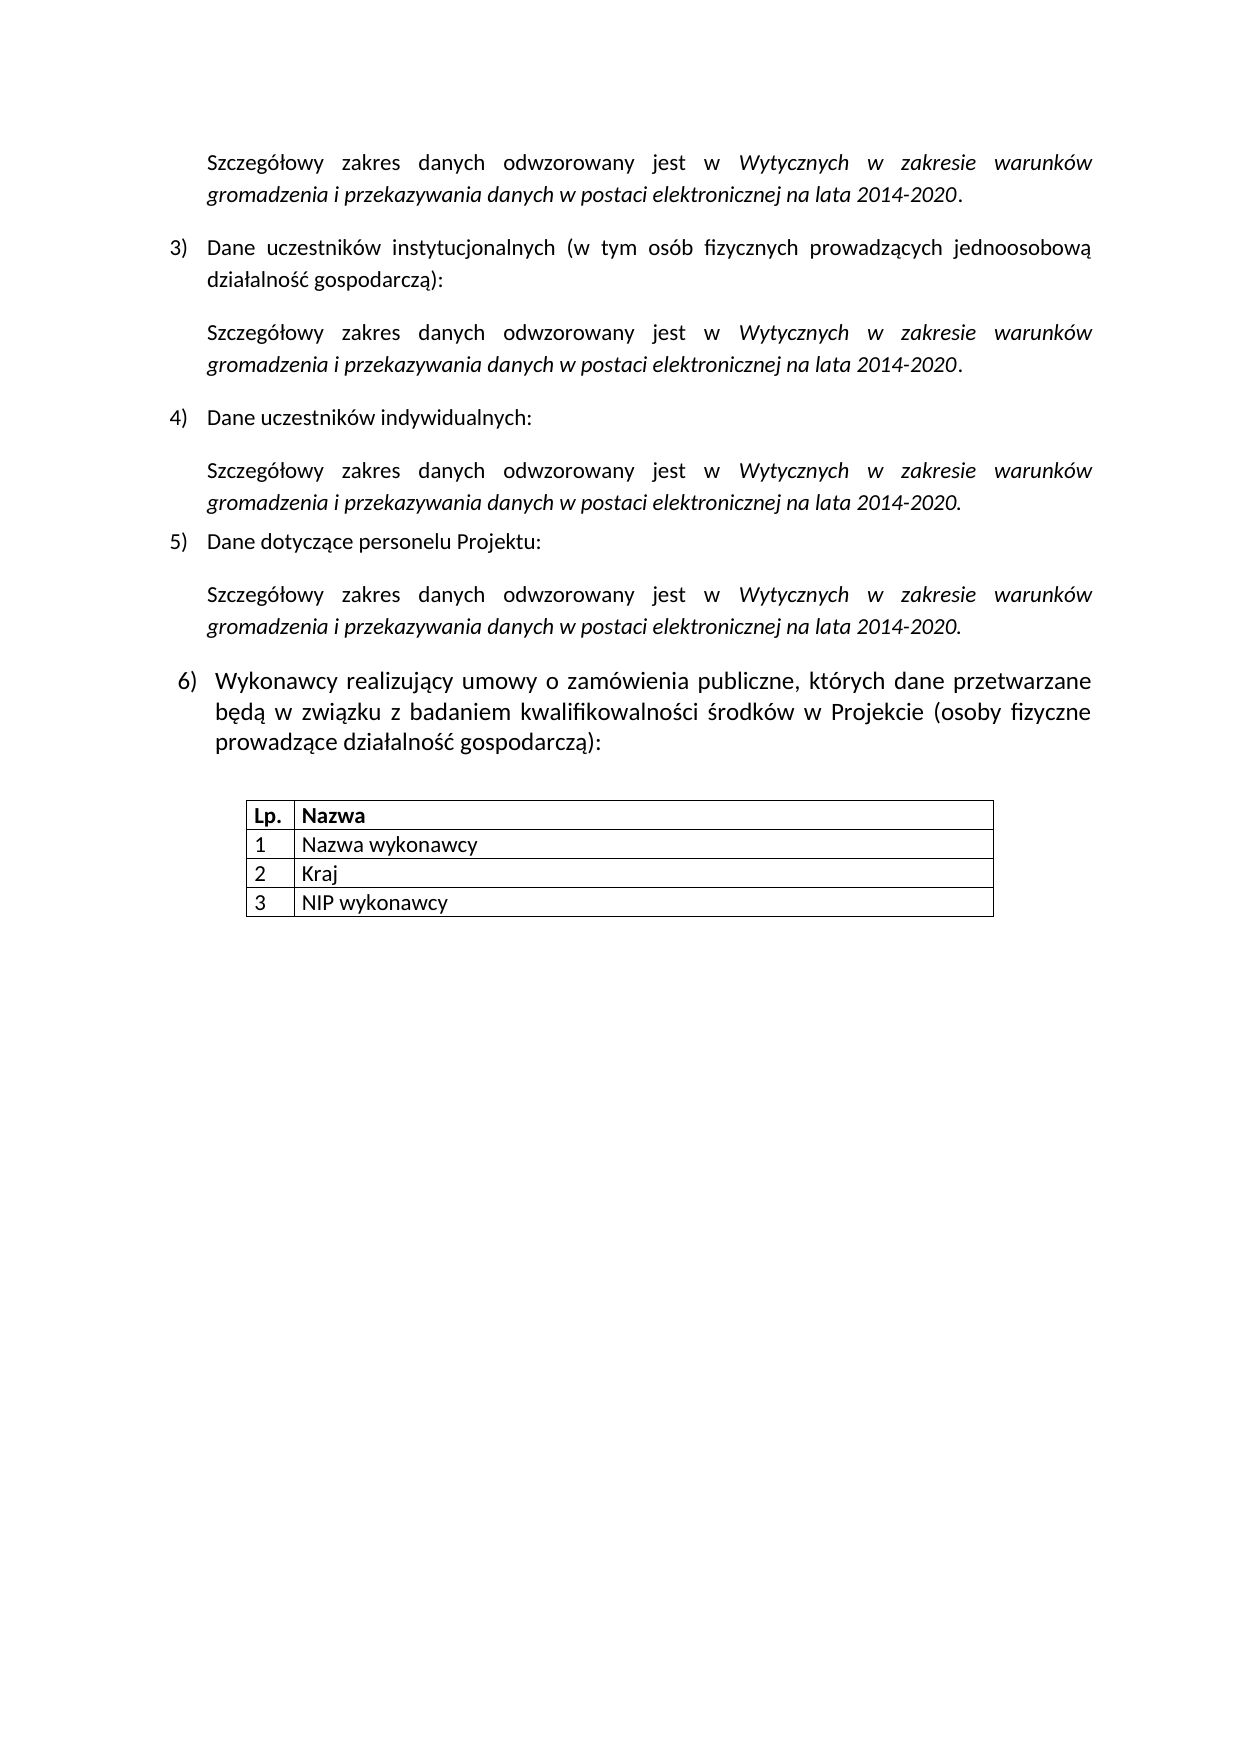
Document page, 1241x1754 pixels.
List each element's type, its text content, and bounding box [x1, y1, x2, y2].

table_header Lp. [247, 801, 294, 829]
table_cell Nazwa wykonawcy [295, 830, 993, 858]
text Szczegółowy zakres danych odwzorowany jest w Wytycznych w zakresie warunków gromadzenia i przekazywania danych w postaci elektronicznej na lata 2014-2020. [207, 148, 1092, 208]
list Wykonawcy realizujący umowy o zamówienia publiczne, których dane przetwarzane będą w związku z badaniem kwalifikowalności środków w Projekcie (osoby fizyczne prowadzące działalność gospodarczą): [177, 665, 1092, 757]
table_cell Kraj [295, 859, 993, 887]
table_cell 3 [247, 888, 294, 916]
table_header Nazwa [295, 801, 993, 829]
list Dane uczestników instytucjonalnych (w tym osób fizycznych prowadzących jednoosobową działalność gospodarczą): [169, 233, 1092, 293]
text Szczegółowy zakres danych odwzorowany jest w Wytycznych w zakresie warunków gromadzenia i przekazywania danych w postaci elektronicznej na lata 2014-2020. [207, 318, 1092, 378]
list Dane dotyczące personelu Projektu: [169, 527, 1092, 555]
table_cell NIP wykonawcy [295, 888, 993, 916]
text Szczegółowy zakres danych odwzorowany jest w Wytycznych w zakresie warunków gromadzenia i przekazywania danych w postaci elektronicznej na lata 2014-2020. [207, 456, 1092, 517]
table_cell 2 [247, 859, 294, 887]
text Szczegółowy zakres danych odwzorowany jest w Wytycznych w zakresie warunków gromadzenia i przekazywania danych w postaci elektronicznej na lata 2014-2020. [207, 580, 1092, 640]
table_cell 1 [247, 830, 294, 858]
list Dane uczestników indywidualnych: [169, 403, 1092, 431]
